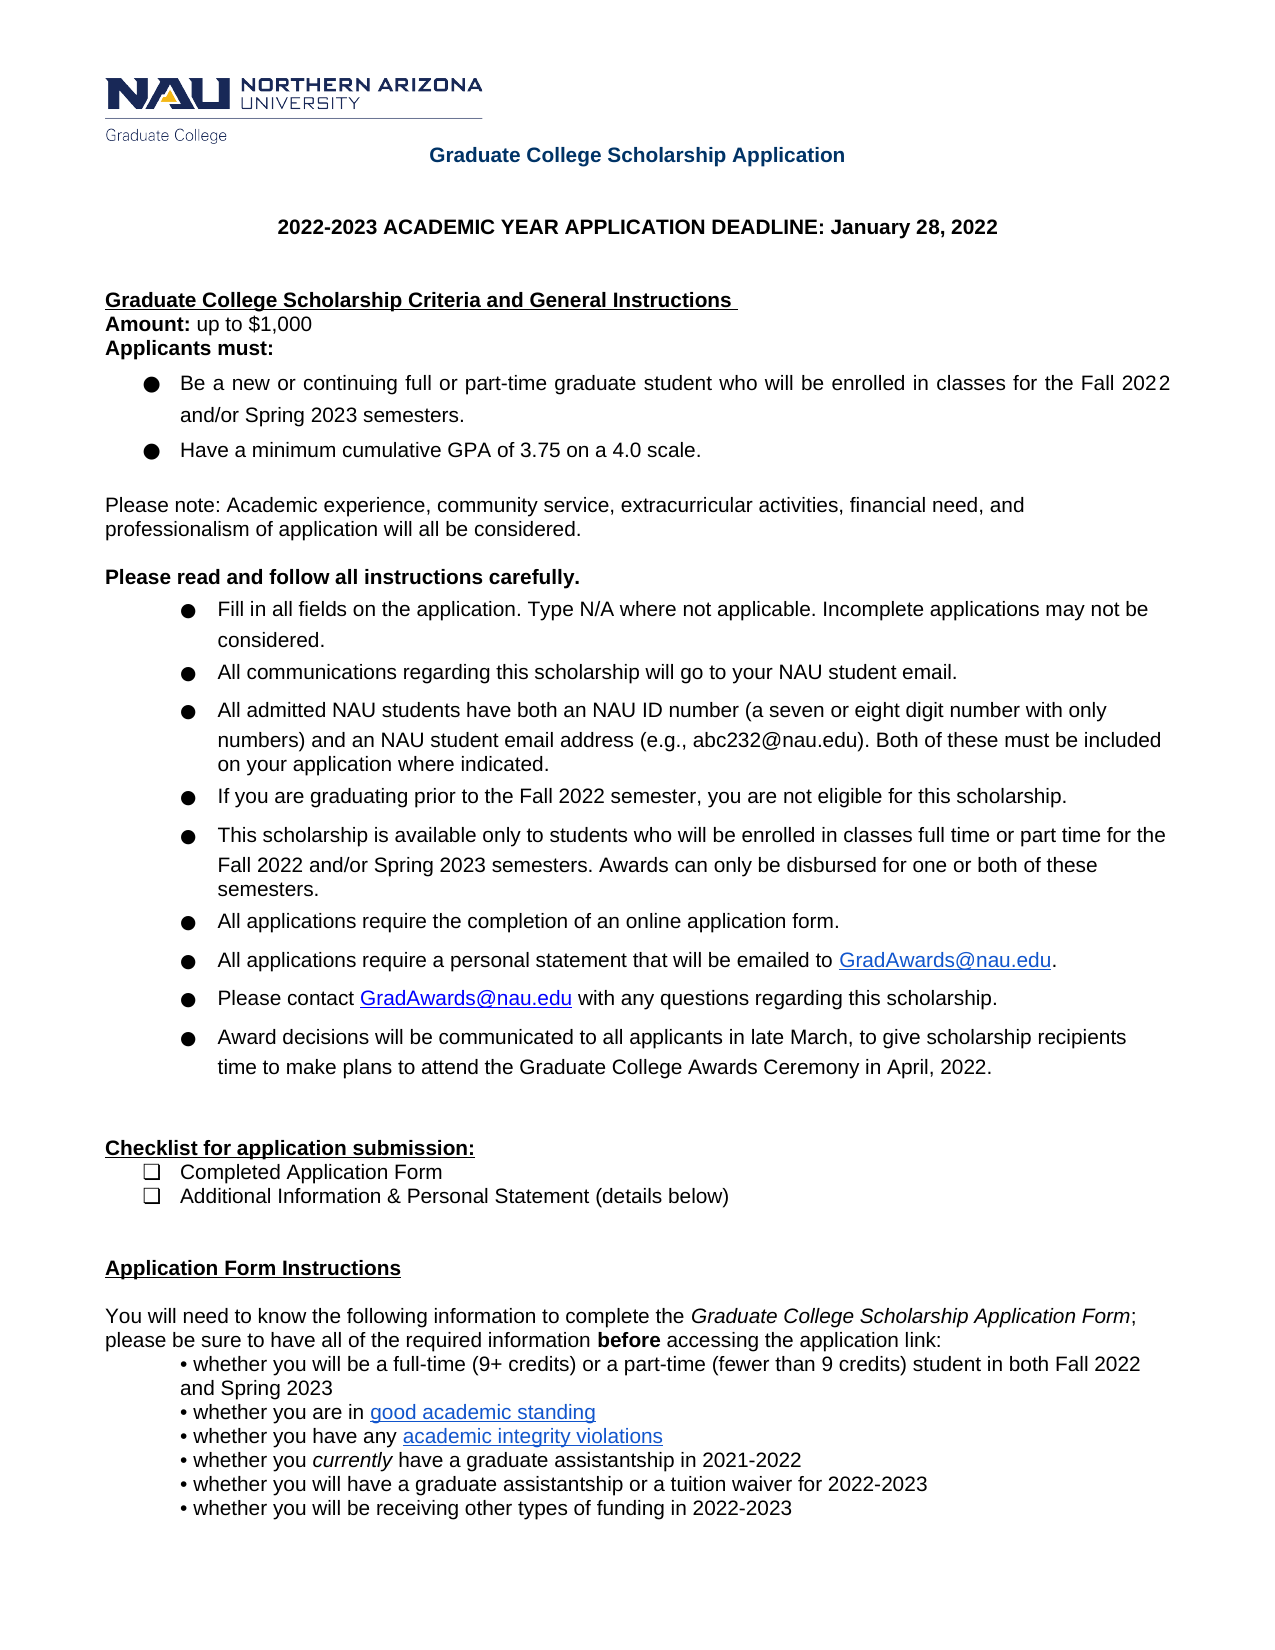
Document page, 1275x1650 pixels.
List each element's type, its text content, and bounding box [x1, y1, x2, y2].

picture [105, 78, 483, 144]
text • whether you will have a graduate assistantship or a tuition waiver for 2022-2023 [180, 1472, 1170, 1496]
text • whether you will be a full-time (9+ credits) or a part-time (fewer than 9 credits) student in both Fall 2022 and Spring 2023 [180, 1352, 1170, 1400]
text • whether you have any academic integrity violations [180, 1424, 1170, 1448]
text Amount: up to $1,000 [105, 312, 1170, 336]
list All communications regarding this scholarship will go to your NAU student email. [180, 651, 1170, 690]
list All admitted NAU students have both an NAU ID number (a seven or eight digit number with only numbers) and an NAU student email address (e.g., abc232@nau.edu). Both of these must be included on your application where indicated. [180, 690, 1170, 776]
list Fill in all fields on the application. Type N/A where not applicable. Incomplete applications may not be considered. [180, 589, 1170, 651]
text Please note: Academic experience, community service, extracurricular activities, financial need, and professionalism of application will all be considered. [105, 493, 1170, 541]
list This scholarship is available only to students who will be enrolled in classes full time or part time for the Fall 2022 and/or Spring 2023 semesters. Awards can only be disbursed for one or both of these semesters. [180, 815, 1170, 901]
list All applications require the completion of an online application form. [180, 901, 1170, 939]
text Applicants must: [105, 336, 1170, 360]
text Please read and follow all instructions carefully. [105, 565, 1170, 589]
list Completed Application Form [142, 1160, 1170, 1184]
text • whether you are in good academic standing [180, 1400, 1170, 1424]
list All applications require a personal statement that will be emailed to GradAwards@nau.edu. [180, 939, 1170, 978]
text Checklist for application submission: [105, 1136, 1170, 1160]
text Application Form Instructions [105, 1256, 1170, 1280]
list Award decisions will be communicated to all applicants in late March, to give scholarship recipients time to make plans to attend the Graduate College Awards Ceremony in April, 2022. [180, 1016, 1170, 1079]
text • whether you will be receiving other types of funding in 2022-2023 [180, 1496, 1170, 1519]
subtitle Graduate College Scholarship Application [105, 143, 1170, 167]
text 2022-2023 ACADEMIC YEAR APPLICATION DEADLINE: January 28, 2022 [105, 215, 1170, 239]
text • whether you currently have a graduate assistantship in 2021-2022 [180, 1448, 1170, 1472]
list Please contact GradAwards@nau.edu with any questions regarding this scholarship. [180, 978, 1170, 1016]
list If you are graduating prior to the Fall 2022 semester, you are not eligible for this scholarship. [180, 776, 1170, 815]
text You will need to know the following information to complete the Graduate College Scholarship Application Form; please be sure to have all of the required information before accessing the application link: [105, 1304, 1170, 1352]
list Have a minimum cumulative GPA of 3.75 on a 4.0 scale. [142, 427, 1170, 469]
list Be a new or continuing full or part-time graduate student who will be enrolled in classes for the Fall 2022 and/or Spring 2023 semesters. [142, 360, 1170, 427]
text Graduate College Scholarship Criteria and General Instructions [105, 288, 1170, 312]
list Additional Information & Personal Statement (details below) [142, 1184, 1170, 1208]
